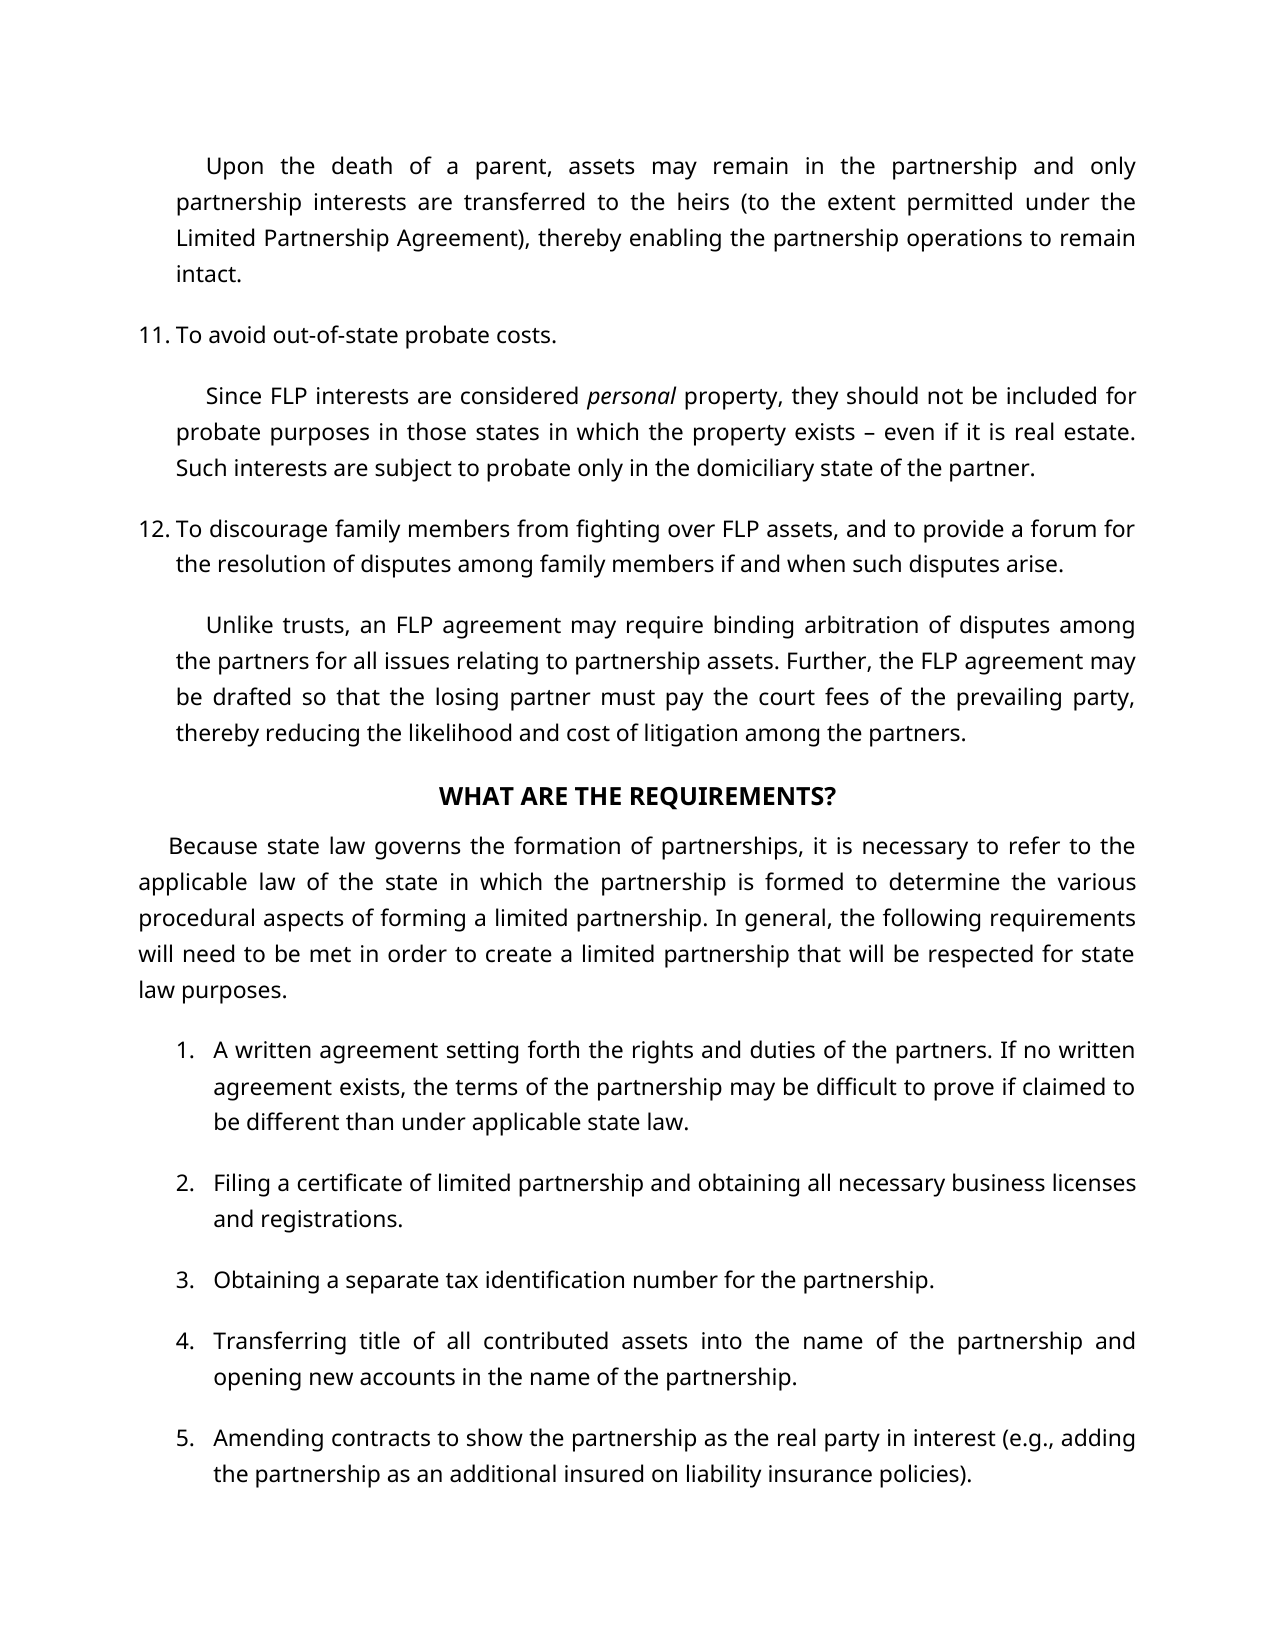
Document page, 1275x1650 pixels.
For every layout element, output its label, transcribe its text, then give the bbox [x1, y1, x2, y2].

text Upon the death of a parent, assets may remain in the partnership and only partnership interests are transferred to the heirs (to the extent permitted under the Limited Partnership Agreement), thereby enabling the partnership operations to remain intact. [176, 150, 1137, 289]
text 11. To avoid out-of-state probate costs. [138, 319, 1137, 350]
text 3. Obtaining a separate tax identification number for the partnership. [176, 1264, 1137, 1295]
text 2. Filing a certificate of limited partnership and obtaining all necessary business licenses and registrations. [176, 1167, 1137, 1234]
text 4. Transferring title of all contributed assets into the name of the partnership and opening new accounts in the name of the partnership. [176, 1325, 1137, 1392]
text WHAT ARE THE REQUIREMENTS? [138, 778, 1137, 812]
text Since FLP interests are considered personal property, they should not be included for probate purposes in those states in which the property exists – even if it is real estate. Such interests are subject to probate only in the domiciliary state of the partner. [176, 380, 1137, 483]
text 12. To discourage family members from fighting over FLP assets, and to provide a forum for the resolution of disputes among family members if and when such disputes arise. [138, 512, 1137, 580]
text 5. Amending contracts to show the partnership as the real party in interest (e.g., adding the partnership as an additional insured on liability insurance policies). [176, 1422, 1137, 1489]
text Unlike trusts, an FLP agreement may require binding arbitration of disputes among the partners for all issues relating to partnership assets. Further, the FLP agreement may be drafted so that the losing partner must pay the court fees of the prevailing party, thereby reducing the likelihood and cost of litigation among the partners. [176, 609, 1137, 748]
text 1. A written agreement setting forth the rights and duties of the partners. If no written agreement exists, the terms of the partnership may be difficult to prove if claimed to be different than under applicable state law. [176, 1034, 1137, 1138]
text Because state law governs the formation of partnerships, it is necessary to refer to the applicable law of the state in which the partnership is formed to determine the various procedural aspects of forming a limited partnership. In general, the following requirements will need to be met in order to create a limited partnership that will be respected for state law purposes. [138, 830, 1137, 1005]
